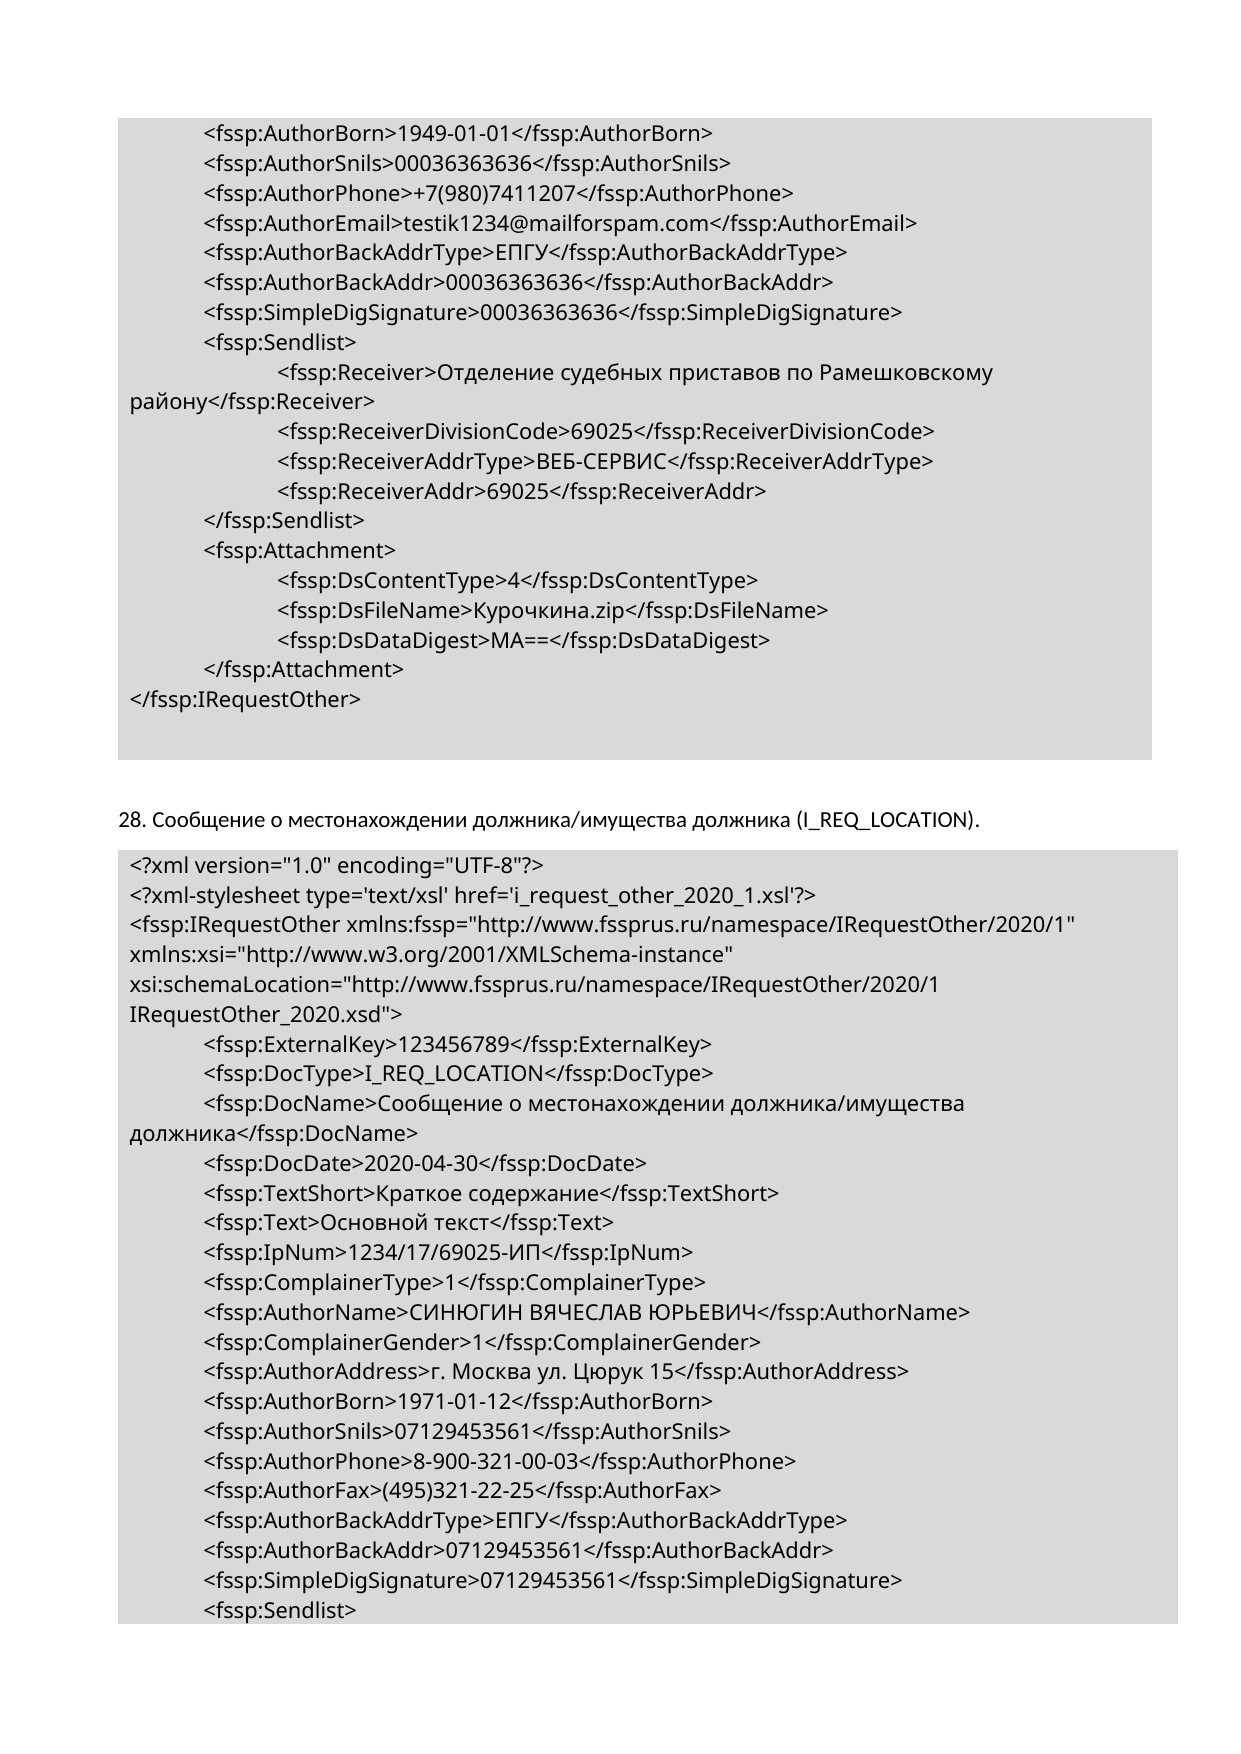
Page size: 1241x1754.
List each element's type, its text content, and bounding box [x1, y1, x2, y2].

text 28. Сообщение о местонахождении должника/имущества должника (I_REQ_LOCATION). [118, 805, 1152, 833]
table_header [118, 118, 1152, 760]
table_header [118, 850, 1178, 1624]
